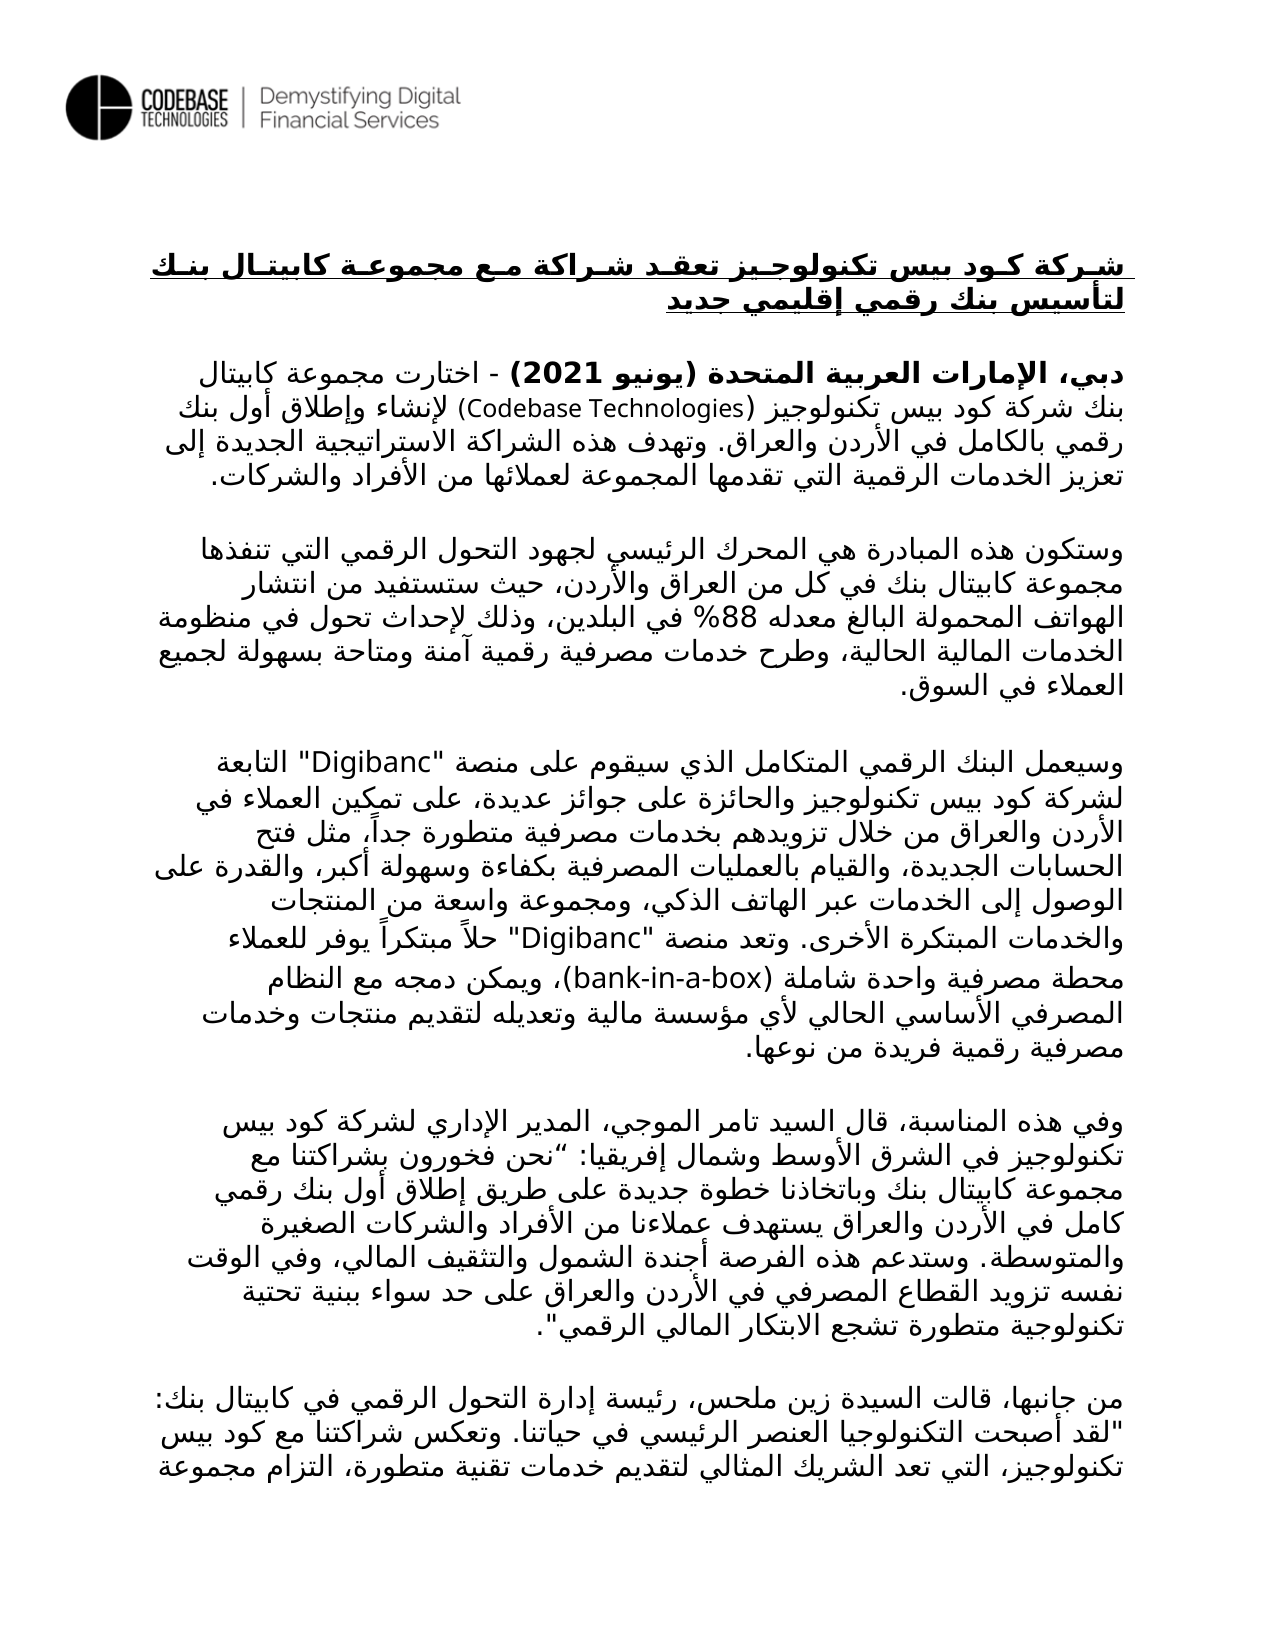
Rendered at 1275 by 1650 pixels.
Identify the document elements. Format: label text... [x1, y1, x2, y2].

text دبي، الإمارات العربية المتحدة (يونيو 2021) - اختارت مجموعة كابيتال بنك شركة كود بيس تكنولوجيز (Codebase Technologies) لإنشاء وإطلاق أول بنك رقمي بالكامل في الأردن والعراق. وتهدف هذه الشراكة الاستراتيجية الجديدة إلى تعزيز الخدمات الرقمية التي تقدمها المجموعة لعملائها من الأفراد والشركات. [150, 356, 1125, 492]
text وستكون هذه المبادرة هي المحرك الرئيسي لجهود التحول الرقمي التي تنفذها مجموعة كابيتال بنك في كل من العراق والأردن، حيث ستستفيد من انتشار الهواتف المحمولة البالغ معدله 88% في البلدين، وذلك لإحداث تحول في منظومة الخدمات المالية الحالية، وطرح خدمات مصرفية رقمية آمنة ومتاحة بسهولة لجميع العملاء في السوق. [150, 532, 1125, 702]
text شركة كود بيس تكنولوجيز تعقد شراكة مع مجموعة كابيتال بنك لتأسيس بنك رقمي إقليمي جديد [150, 249, 1125, 278]
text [150, 1382, 1125, 1483]
text شركة كود بيس تكنولوجيز تعقد شراكة مع مجموعة كابيتال بنك لتأسيس بنك رقمي إقليمي جديد [150, 279, 1125, 317]
text وفي هذه المناسبة، قال السيد تامر الموجي، المدير الإداري لشركة كود بيس تكنولوجيز في الشرق الأوسط وشمال إفريقيا: “نحن فخورون بشراكتنا مع مجموعة كابيتال بنك وباتخاذنا خطوة جديدة على طريق إطلاق أول بنك رقمي كامل في الأردن والعراق يستهدف عملاءنا من الأفراد والشركات الصغيرة والمتوسطة. وستدعم هذه الفرصة أجندة الشمول والتثقيف المالي، وفي الوقت نفسه تزويد القطاع المصرفي في الأردن والعراق على حد سواء ببنية تحتية تكنولوجية متطورة تشجع الابتكار المالي الرقمي". [150, 1104, 1125, 1342]
text وسيعمل البنك الرقمي المتكامل الذي سيقوم على منصة "Digibanc" التابعة لشركة كود بيس تكنولوجيز والحائزة على جوائز عديدة، على تمكين العملاء في الأردن والعراق من خلال تزويدهم بخدمات مصرفية متطورة جداً، مثل فتح الحسابات الجديدة، والقيام بالعمليات المصرفية بكفاءة وسهولة أكبر، والقدرة على الوصول إلى الخدمات عبر الهاتف الذكي، ومجموعة واسعة من المنتجات والخدمات المبتكرة الأخرى. وتعد منصة "Digibanc" حلاً مبتكراً يوفر للعملاء محطة مصرفية واحدة شاملة (bank-in-a-box)، ويمكن دمجه مع النظام المصرفي الأساسي الحالي لأي مؤسسة مالية وتعديله لتقديم منتجات وخدمات مصرفية رقمية فريدة من نوعها. [150, 742, 1125, 1064]
picture [61, 65, 471, 150]
